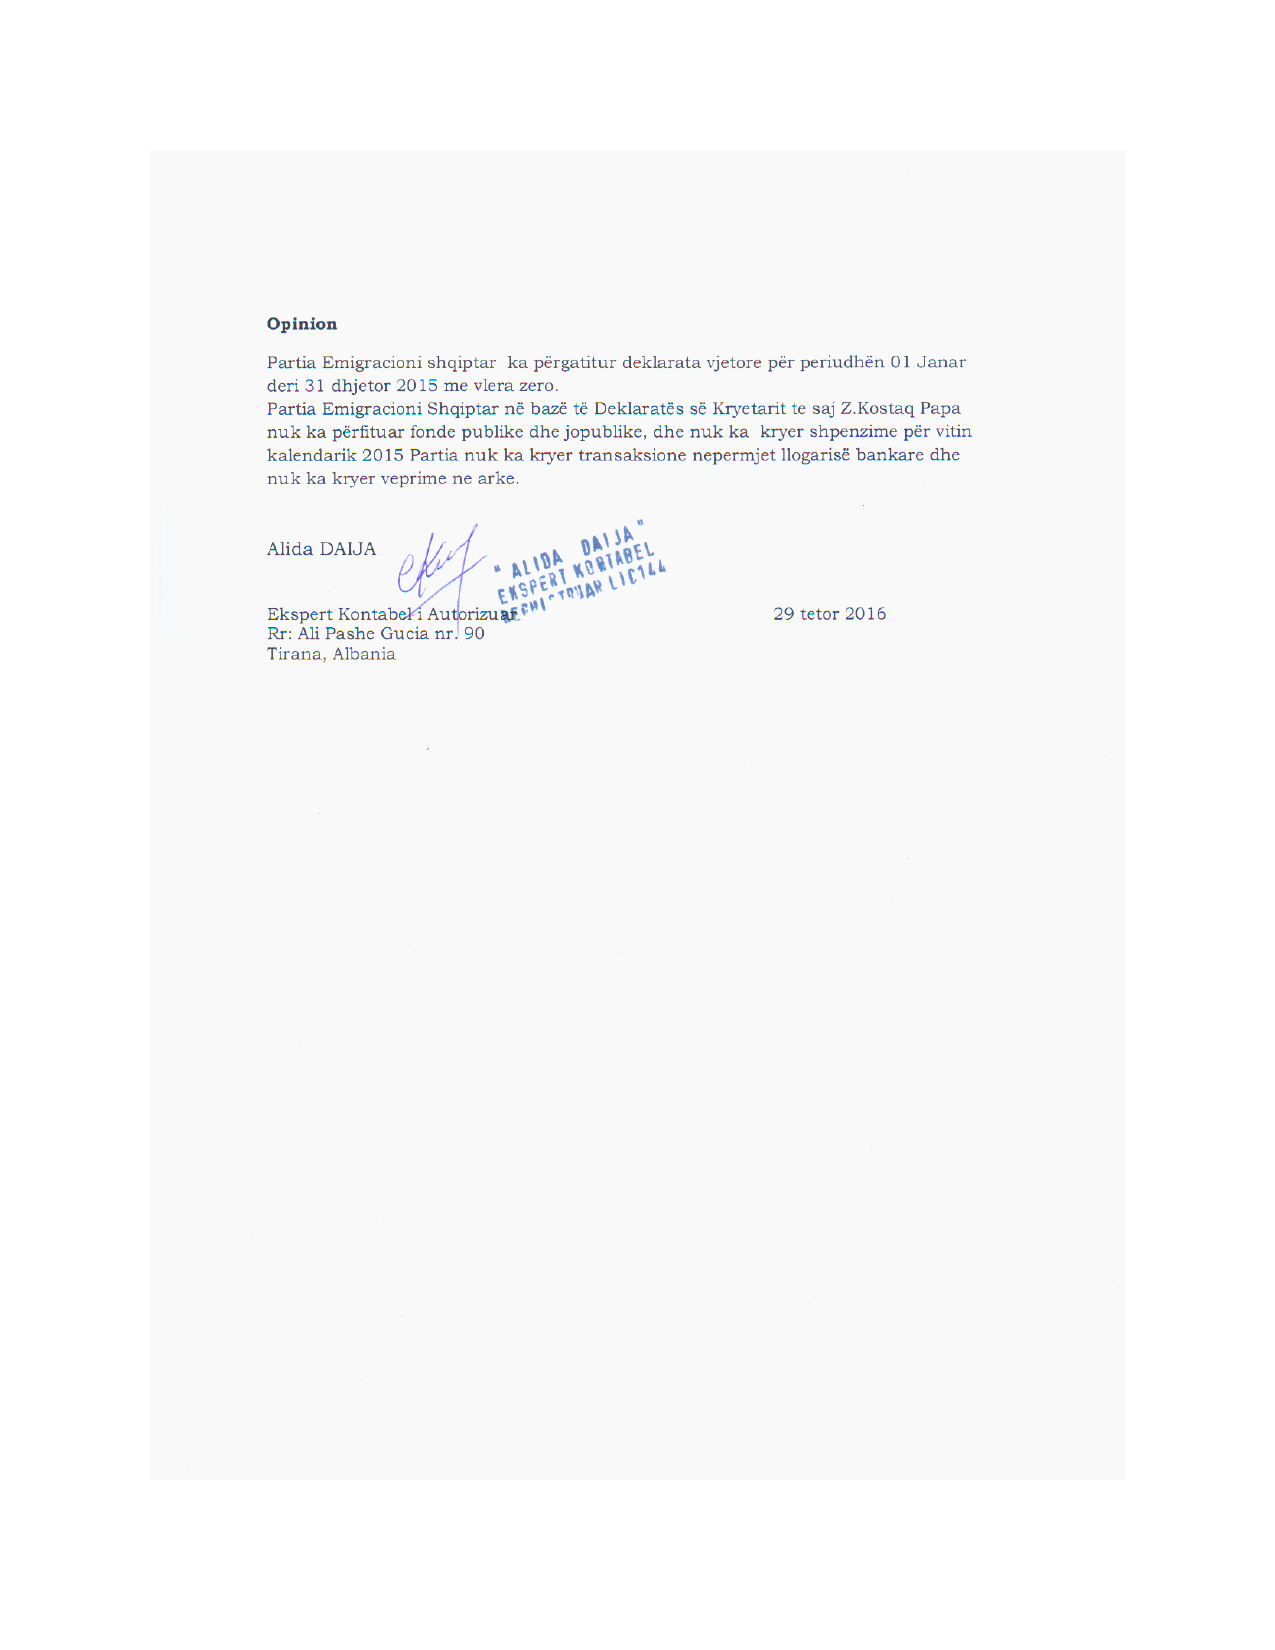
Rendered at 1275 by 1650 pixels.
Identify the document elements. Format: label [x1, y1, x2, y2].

picture [150, 150, 1125, 1491]
